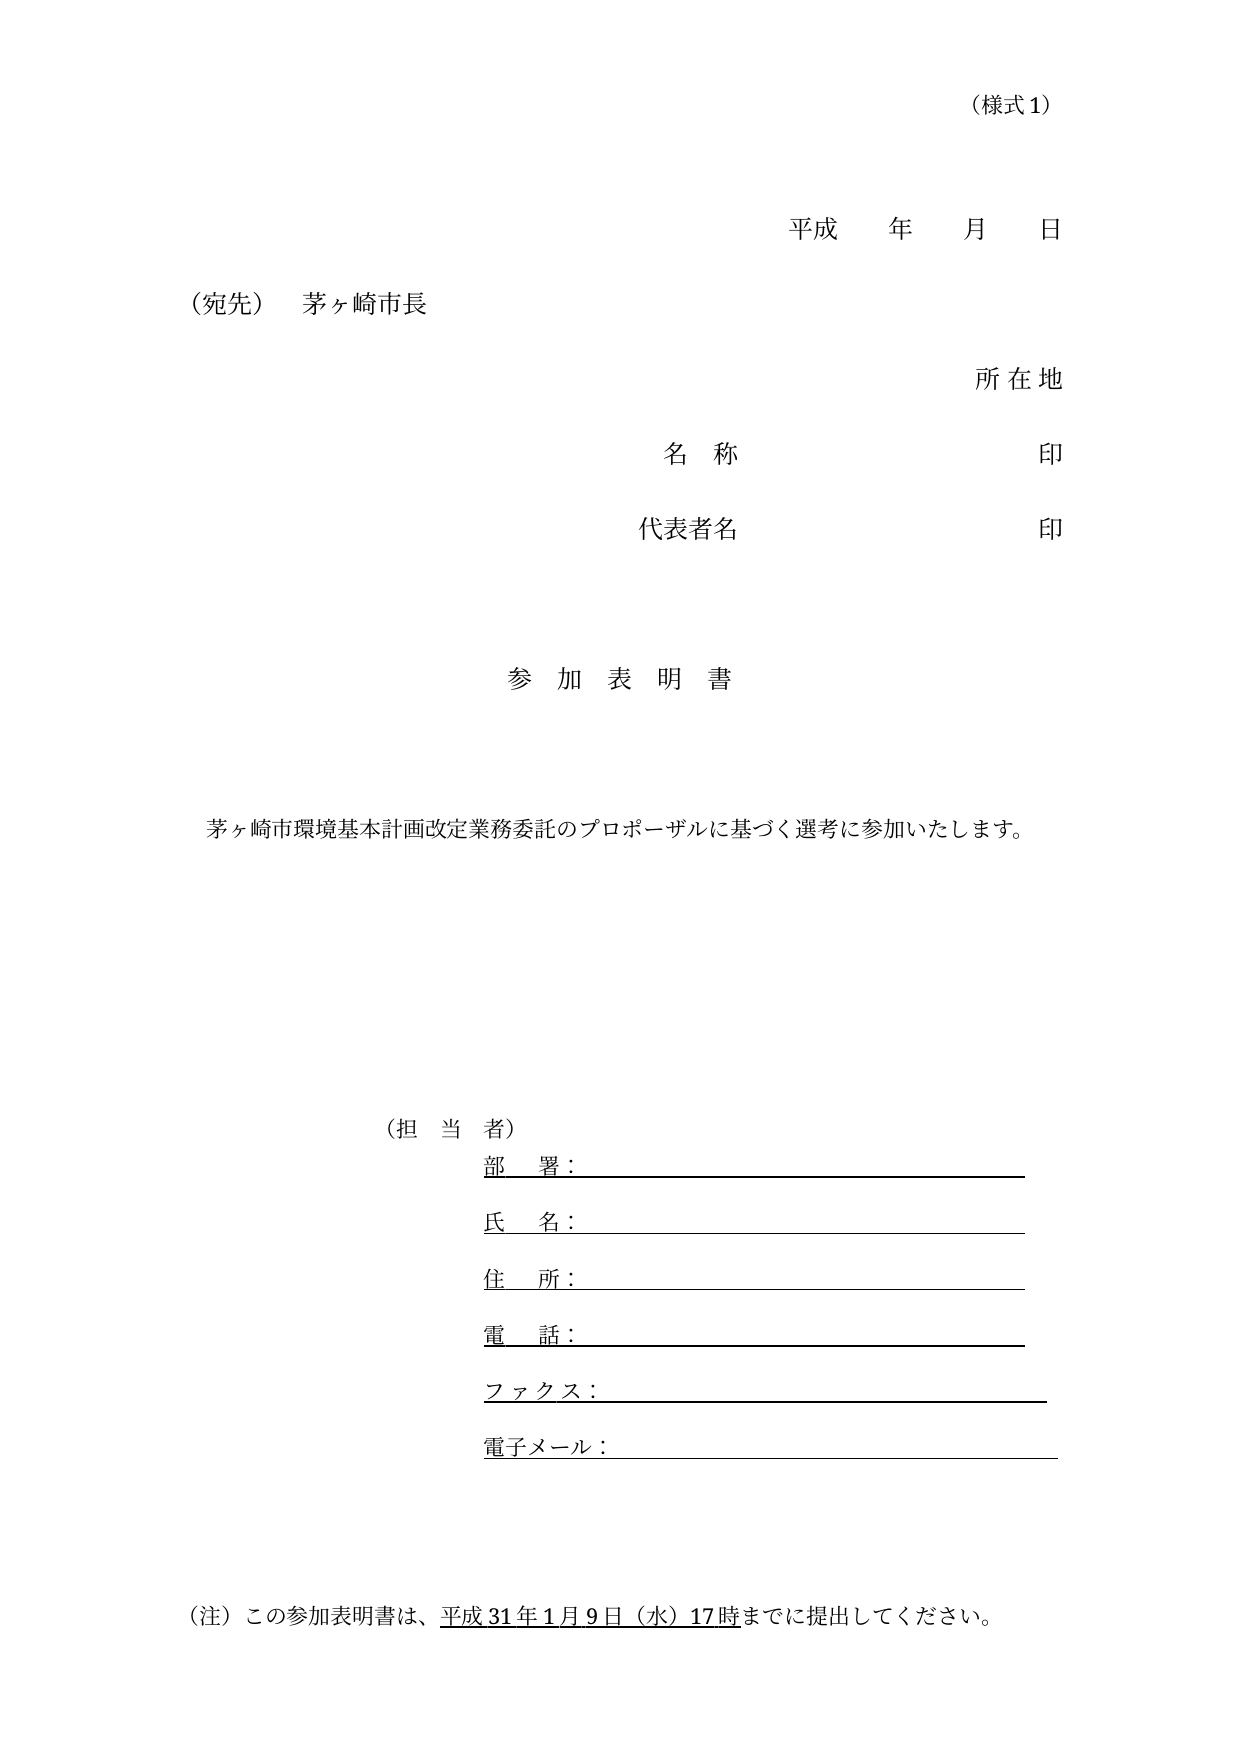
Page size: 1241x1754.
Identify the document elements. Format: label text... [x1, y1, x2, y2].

text 茅ヶ崎市環境基本計画改定業務委託のプロポーザルに基づく選考に参加いたします。 [177, 809, 1063, 846]
text ファクス： [483, 1371, 1063, 1409]
text 住所： [483, 1259, 1063, 1296]
text 平成 年 月 日 [177, 209, 1063, 246]
text 代表者名 印 [177, 509, 1063, 546]
text 電子メール： [177, 1427, 1063, 1465]
text 参 加 表 明 書 [177, 659, 1063, 696]
text （担 当 者） [177, 1109, 1063, 1146]
text （宛先） 茅ヶ崎市長 [177, 284, 1063, 321]
text 名称 印 [177, 434, 1063, 471]
text 所在地 [177, 359, 1063, 396]
text （注）この参加表明書は、平成31年1月9日（水）17時までに提出してください。 [177, 1596, 1063, 1634]
text 電話： [483, 1315, 1063, 1352]
text 部署： [483, 1146, 1063, 1184]
text 氏名： [483, 1202, 1063, 1240]
